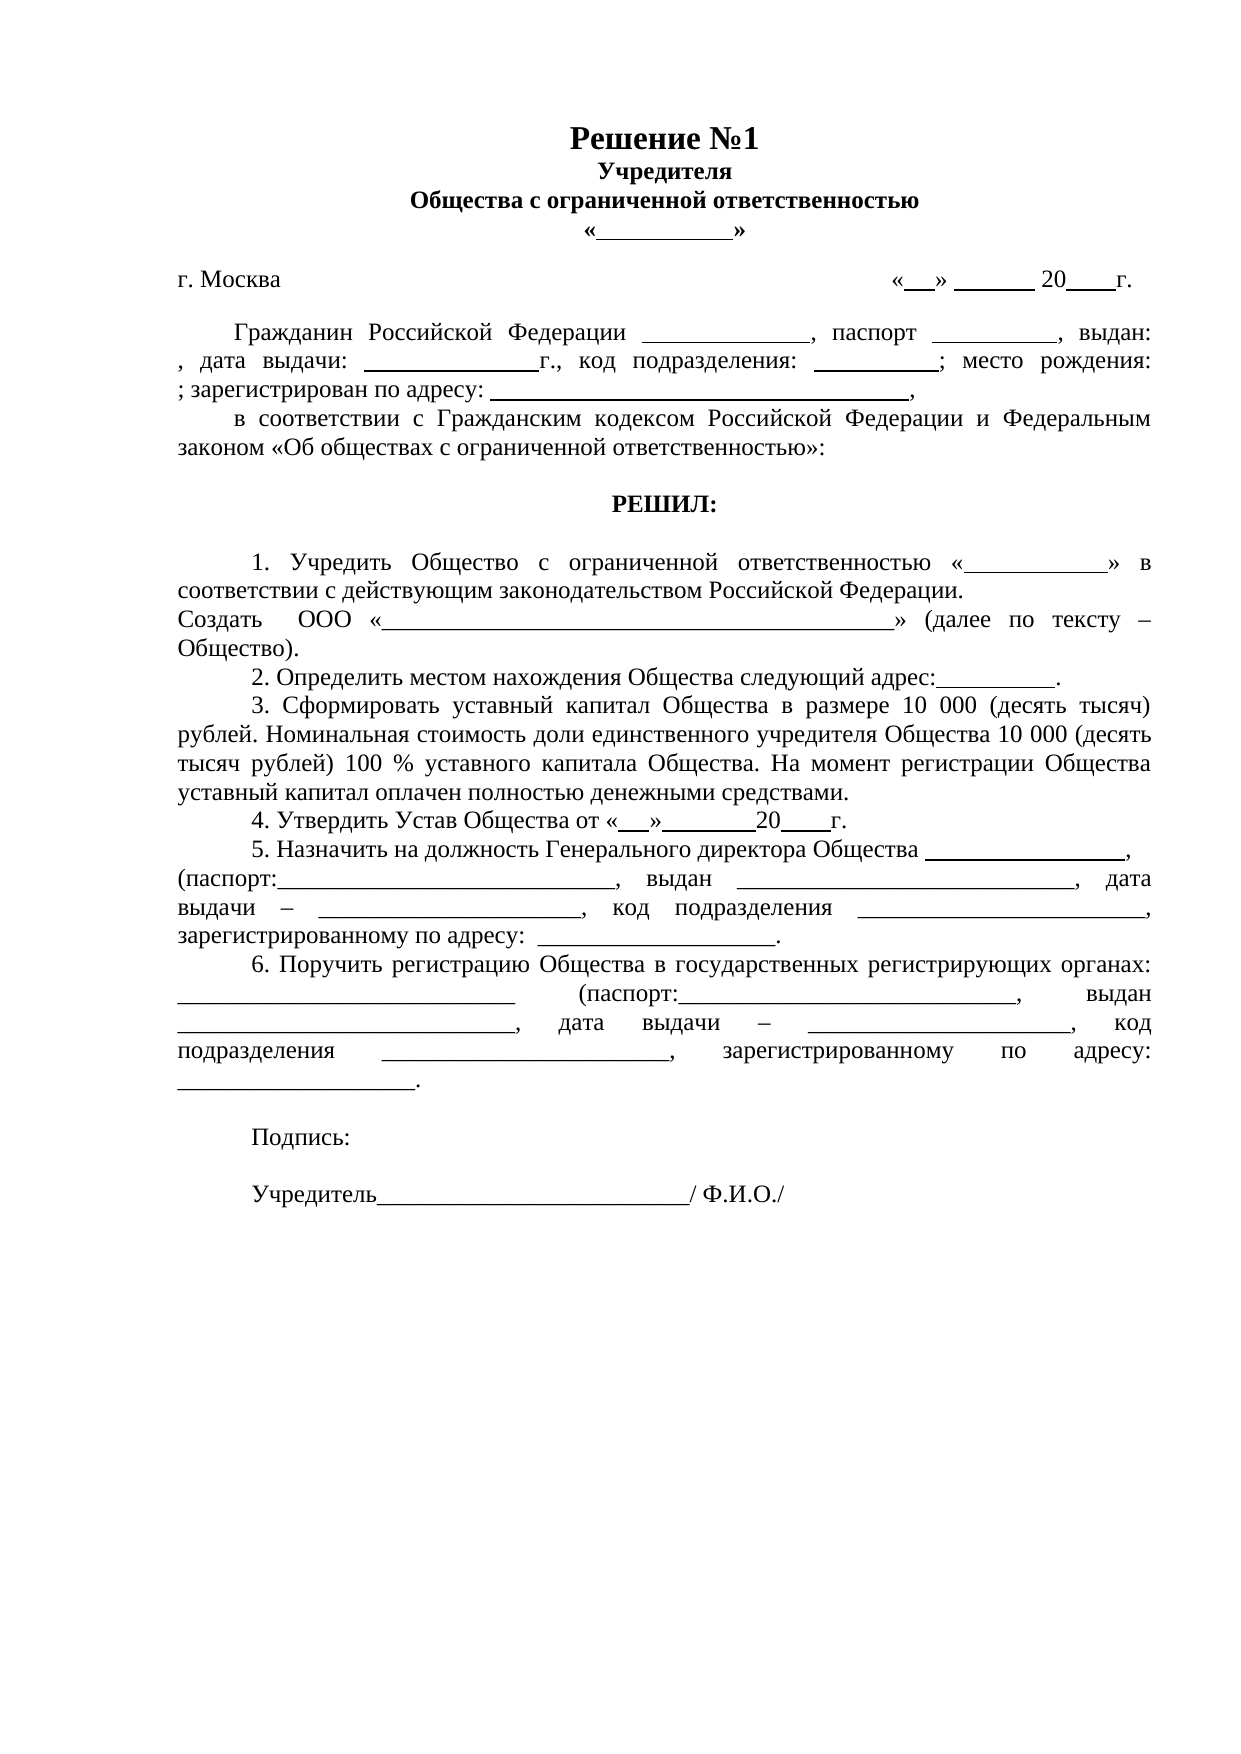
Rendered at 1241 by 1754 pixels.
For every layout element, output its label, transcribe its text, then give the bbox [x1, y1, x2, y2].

text 1. Учредить Общество с ограниченной ответственностью « » в соответствии с действующим законодательством Российской Федерации. [177, 547, 1152, 604]
text Общества с ограниченной ответственностью [177, 185, 1152, 214]
text Решение №1 [177, 118, 1152, 156]
text г. Москва « » 20 г. [177, 264, 1152, 293]
text РЕШИЛ: [177, 489, 1152, 518]
text Гражданин Российской Федерации , паспорт , выдан: , дата выдачи: г., код подразделения: ; место рождения: ; зарегистрирован по адресу: , [177, 317, 1152, 403]
text Создать ООО «_________________________________________» (далее по тексту – Общество). [177, 604, 1152, 662]
text 2. Определить местом нахождения Общества следующий адрес: . [177, 662, 1152, 690]
text 5. Назначить на должность Генерального директора Общества , [177, 834, 1152, 863]
text Учредитель_________________________/ Ф.И.О./ [177, 1179, 1152, 1208]
text 6. Поручить регистрацию Общества в государственных регистрирующих органах: ___________________________ (паспорт:___________________________, выдан ___________________________, дата выдачи – _____________________, код подразделения _______________________, зарегистрированному по адресу: ___________________. [177, 949, 1152, 1093]
text 3. Сформировать уставный капитал Общества в размере 10 000 (десять тысяч) рублей. Номинальная стоимость доли единственного учредителя Общества 10 000 (десять тысяч рублей) 100 % уставного капитала Общества. На момент регистрации Общества уставный капитал оплачен полностью денежными средствами. [177, 690, 1152, 805]
text 4. Утвердить Устав Общества от « » 20 г. [177, 805, 1152, 834]
text Подпись: [177, 1122, 1152, 1150]
text (паспорт:___________________________, выдан ___________________________, дата выдачи – _____________________, код подразделения _______________________, зарегистрированному по адресу: ___________________. [177, 863, 1152, 949]
text « » [177, 214, 1152, 243]
text в соответствии с Гражданским кодексом Российской Федерации и Федеральным законом «Об обществах с ограниченной ответственностью»: [177, 403, 1152, 460]
text Учредителя [177, 156, 1152, 185]
